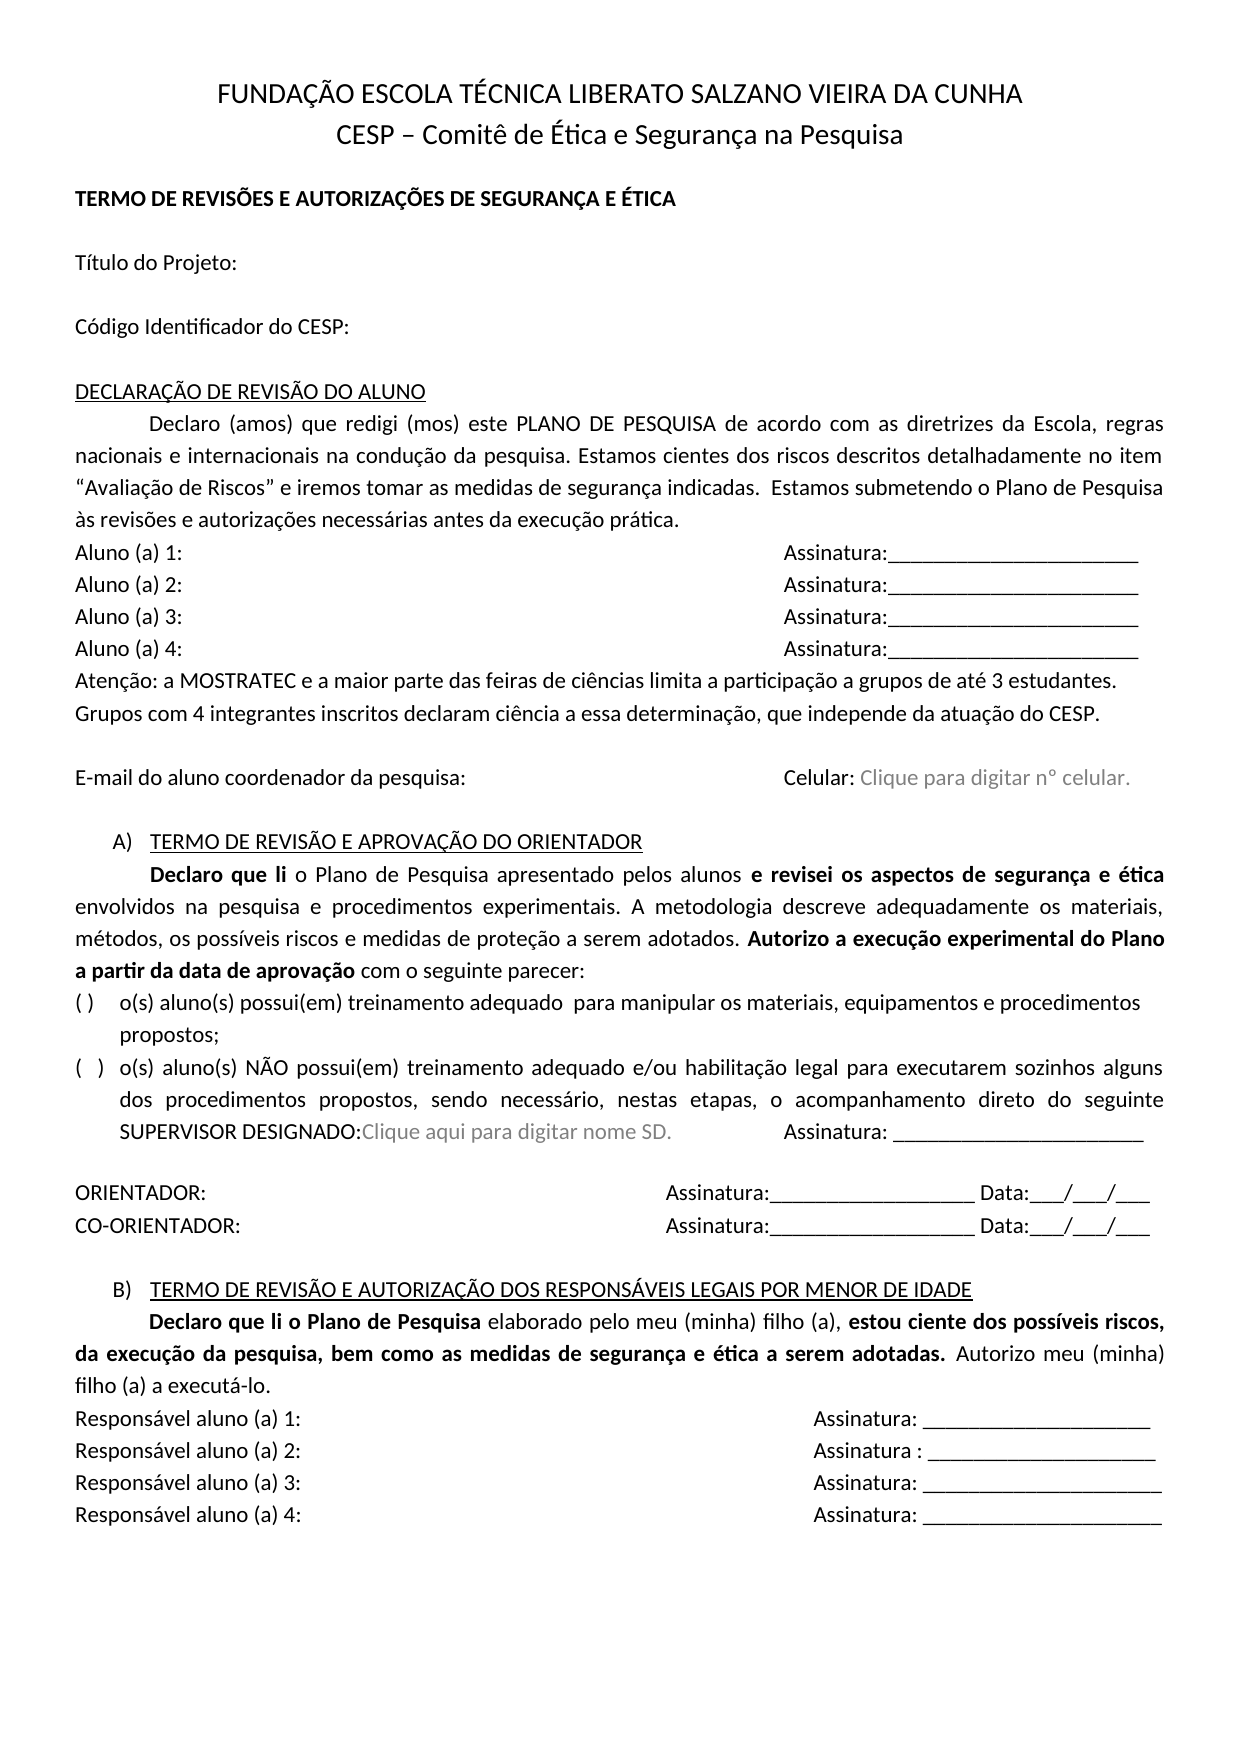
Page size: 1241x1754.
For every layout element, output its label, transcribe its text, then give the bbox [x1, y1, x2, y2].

text Declaro que li o Plano de Pesquisa elaborado pelo meu (minha) filho (a), estou ciente dos possíveis riscos, da execução da pesquisa, bem como as medidas de segurança e ética a serem adotadas. Autorizo meu (minha) filho (a) a executá-lo. [75, 1307, 1165, 1400]
text Responsável aluno (a) 3: Assinatura: _____________________ [75, 1468, 1165, 1496]
text DECLARAÇÃO DE REVISÃO DO ALUNO [75, 377, 1165, 405]
text FUNDAÇÃO ESCOLA TÉCNICA LIBERATO SALZANO VIEIRA DA CUNHA [75, 75, 1165, 111]
list Aluno (a) 1: Assinatura:______________________ [75, 538, 1165, 566]
list Declaro (amos) que redigi (mos) este PLANO DE PESQUISA de acordo com as diretrizes da Escola, regras nacionais e internacionais na condução da pesquisa. Estamos cientes dos riscos descritos detalhadamente no item “Avaliação de Riscos” e iremos tomar as medidas de segurança indicadas. Estamos submetendo o Plano de Pesquisa às revisões e autorizações necessárias antes da execução prática. [75, 409, 1165, 534]
text Código Identificador do CESP: [75, 312, 1165, 341]
text Título do Projeto: [75, 248, 1165, 276]
list Atenção: a MOSTRATEC e a maior parte das feiras de ciências limita a participação a grupos de até 3 estudantes. Grupos com 4 integrantes inscritos declaram ciência a essa determinação, que independe da atuação do CESP. [75, 667, 1165, 727]
list propostos; [119, 1021, 1165, 1049]
list E-mail do aluno coordenador da pesquisa: Celular: [75, 763, 1165, 791]
list Aluno (a) 3: Assinatura:______________________ [75, 602, 1165, 630]
text TERMO DE REVISÕES E AUTORIZAÇÕES DE SEGURANÇA E ÉTICA [75, 184, 1165, 212]
text Responsável aluno (a) 2: Assinatura : ____________________ [75, 1436, 1165, 1464]
text CESP – Comitê de Ética e Segurança na Pesquisa [75, 116, 1165, 152]
list Declaro que li o Plano de Pesquisa apresentado pelos alunos e revisei os aspectos de segurança e ética envolvidos na pesquisa e procedimentos experimentais. A metodologia descreve adequadamente os materiais, métodos, os possíveis riscos e medidas de proteção a serem adotados. Autorizo a execução experimental do Plano a partir da data de aprovação com o seguinte parecer: [75, 860, 1165, 984]
text Responsável aluno (a) 1: Assinatura: ____________________ [75, 1404, 1165, 1432]
list TERMO DE REVISÃO E APROVAÇÃO DO ORIENTADOR [112, 827, 1165, 856]
list ( ) o(s) aluno(s) possui(em) treinamento adequado para manipular os materiais, equipamentos e procedimentos [75, 988, 1165, 1016]
list Aluno (a) 4: Assinatura:______________________ [75, 634, 1165, 662]
text Responsável aluno (a) 4: Assinatura: _____________________ [75, 1500, 1165, 1528]
list ORIENTADOR: Assinatura:__________________ Data:___/___/___ [75, 1178, 1165, 1207]
list Aluno (a) 2: Assinatura:______________________ [75, 570, 1165, 598]
list ( ) o(s) aluno(s) NÃO possui(em) treinamento adequado e/ou habilitação legal para executarem sozinhos alguns dos procedimentos propostos, sendo necessário, nestas etapas, o acompanhamento direto do seguinte SUPERVISOR DESIGNADO: Assinatura: ______________________ [75, 1053, 1165, 1145]
list CO-ORIENTADOR: Assinatura:__________________ Data:___/___/___ [75, 1211, 1165, 1239]
list TERMO DE REVISÃO E AUTORIZAÇÃO DOS RESPONSÁVEIS LEGAIS POR MENOR DE IDADE [112, 1275, 1165, 1303]
